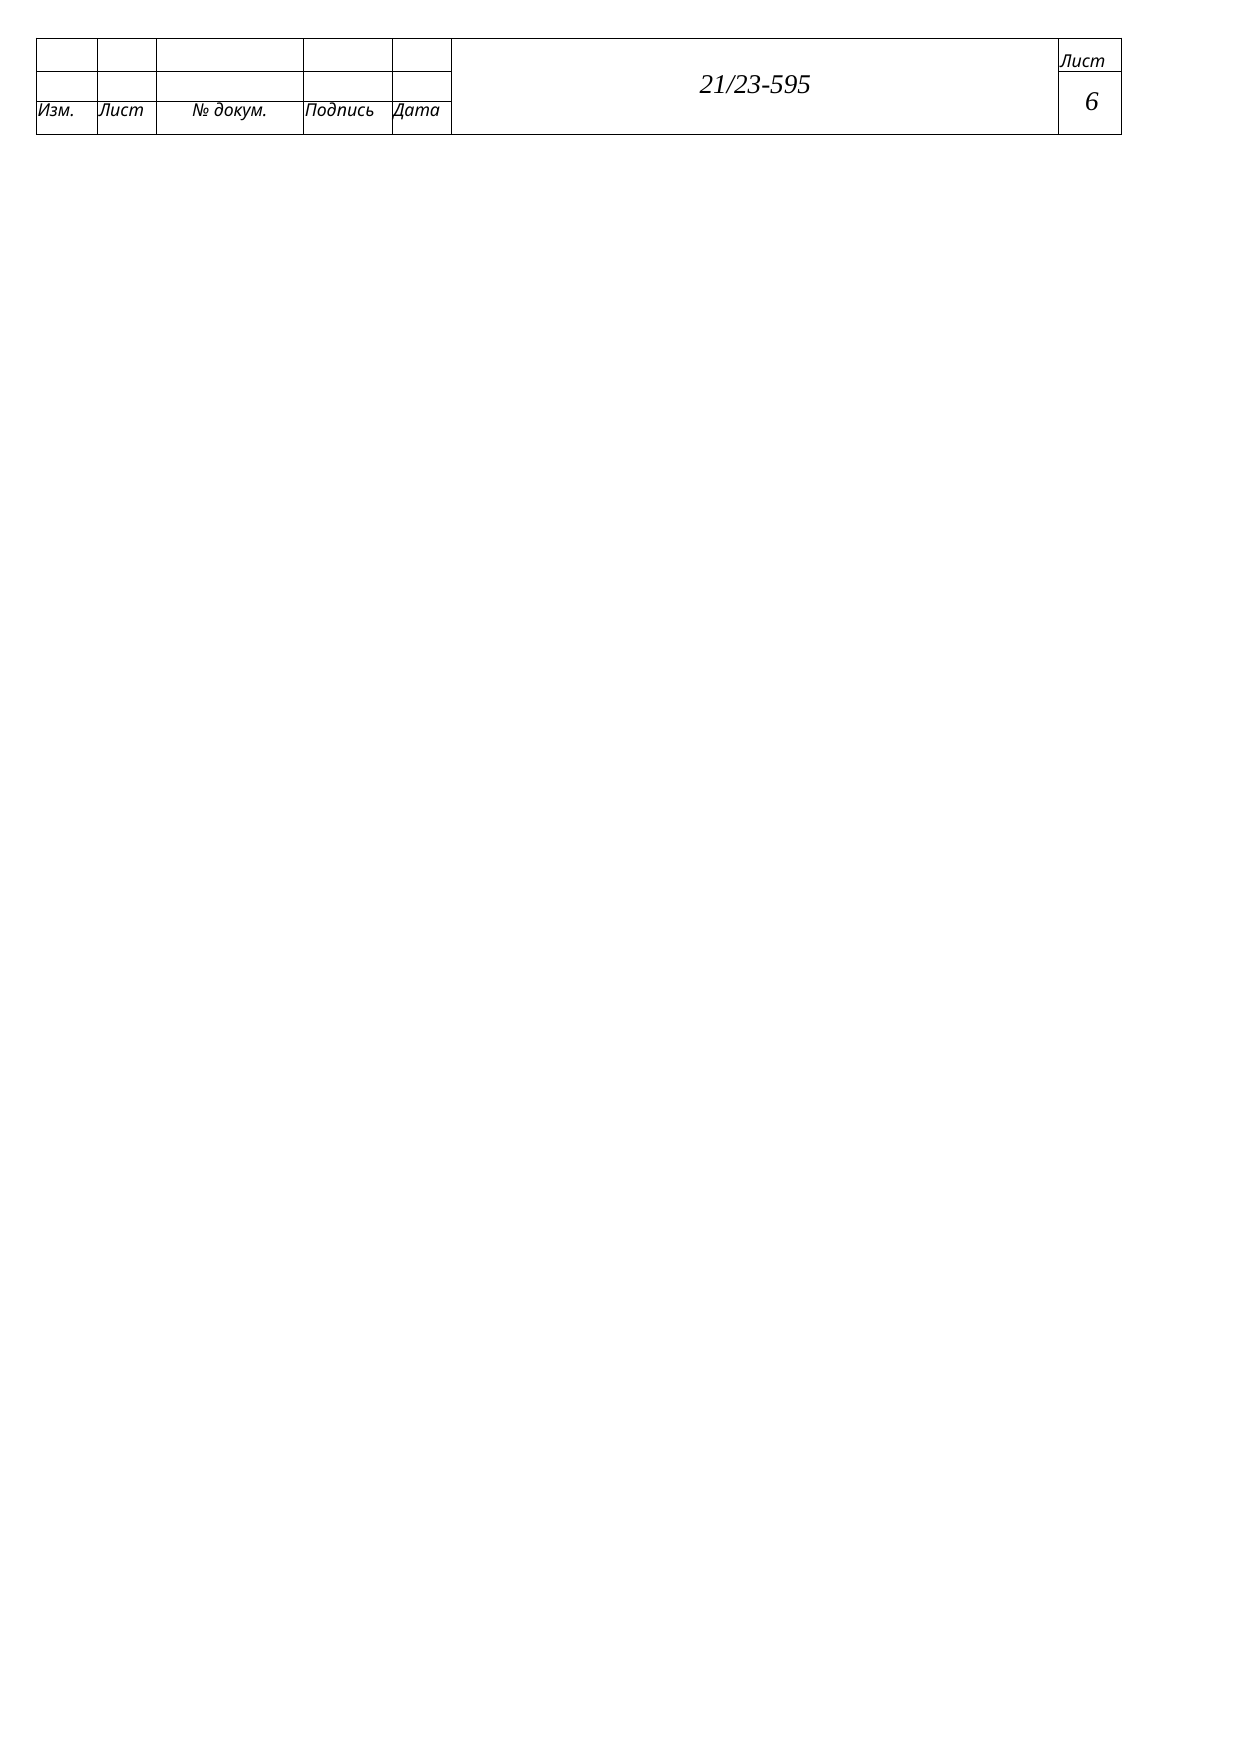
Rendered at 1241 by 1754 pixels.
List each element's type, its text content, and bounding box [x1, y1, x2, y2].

table_cell [393, 72, 451, 101]
table_cell 21/23-595 [452, 71, 1058, 133]
table_cell Лист [98, 102, 156, 133]
table_cell [304, 72, 392, 101]
table_cell [157, 72, 303, 101]
table_cell Дата [393, 102, 451, 133]
table_cell № докум. [157, 102, 303, 133]
table_header [393, 39, 451, 71]
table_header [304, 39, 392, 71]
table_cell [98, 72, 156, 101]
table_cell Подпись [304, 102, 392, 133]
table_header Лист [1059, 39, 1121, 71]
table_header [37, 39, 97, 71]
table_header [98, 39, 156, 71]
table_header [157, 39, 303, 71]
table_cell Изм. [37, 102, 97, 133]
table_header [452, 39, 1058, 71]
table_cell 6 [1059, 72, 1121, 133]
table_cell [37, 72, 97, 101]
